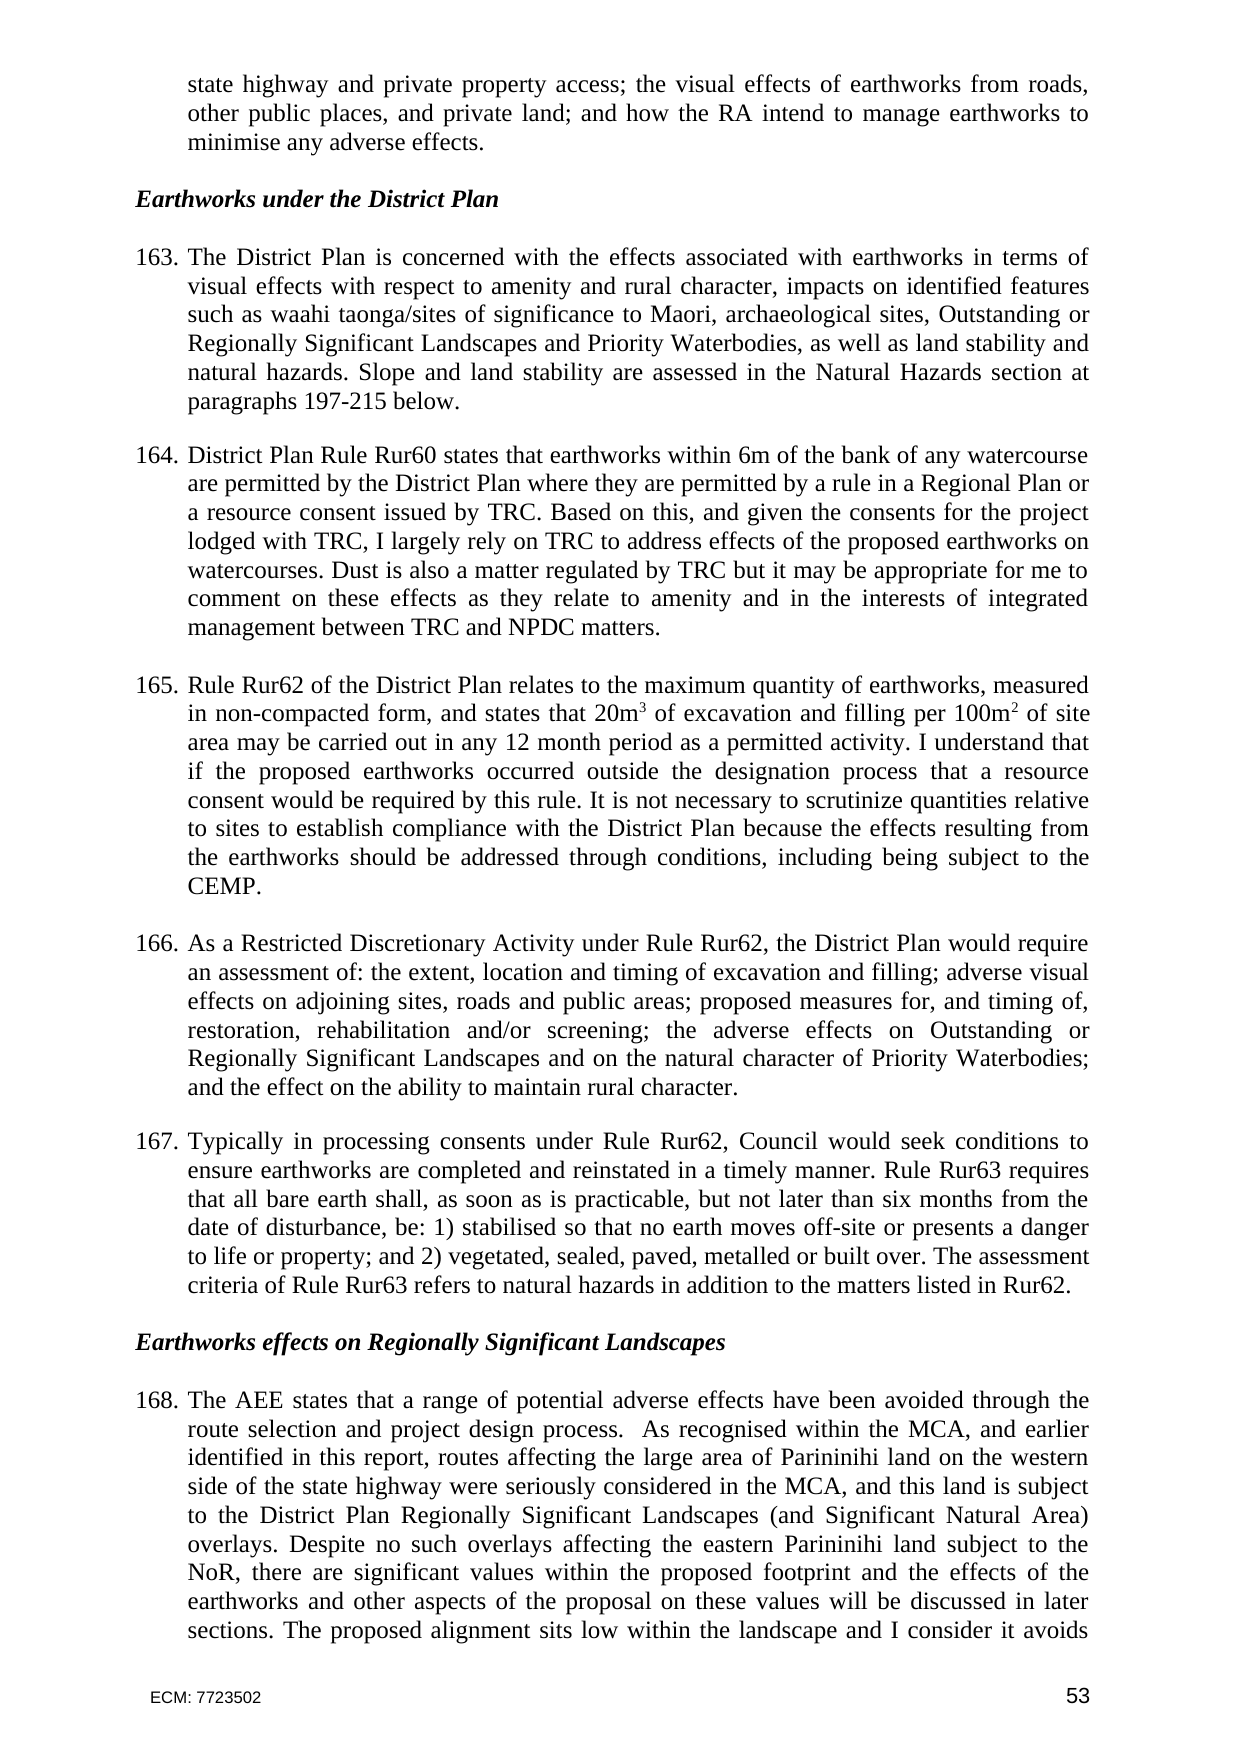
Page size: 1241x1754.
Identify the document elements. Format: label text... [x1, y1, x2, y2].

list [135, 69, 1090, 156]
list Rule Rur62 of the District Plan relates to the maximum quantity of earthworks, measured in non-compacted form, and states that 20m3 of excavation and filling per 100m2 of site area may be carried out in any 12 month period as a permitted activity. I understand that if the proposed earthworks occurred outside the designation process that a resource consent would be required by this rule. It is not necessary to scrutinize quantities relative to sites to establish compliance with the District Plan because the effects resulting from the earthworks should be addressed through conditions, including being subject to the CEMP. [135, 670, 1090, 900]
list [135, 1385, 1090, 1644]
list The District Plan is concerned with the effects associated with earthworks in terms of visual effects with respect to amenity and rural character, impacts on identified features such as waahi taonga/sites of significance to Maori, archaeological sites, Outstanding or Regionally Significant Landscapes and Priority Waterbodies, as well as land stability and natural hazards. Slope and land stability are assessed in the Natural Hazards section at paragraphs 197-215 below. [135, 242, 1090, 414]
list As a Restricted Discretionary Activity under Rule Rur62, the District Plan would require an assessment of: the extent, location and timing of excavation and filling; adverse visual effects on adjoining sites, roads and public areas; proposed measures for, and timing of, restoration, rehabilitation and/or screening; the adverse effects on Outstanding or Regionally Significant Landscapes and on the natural character of Priority Waterbodies; and the effect on the ability to maintain rural character. [135, 928, 1090, 1101]
subtitle Earthworks effects on Regionally Significant Landscapes [135, 1327, 1090, 1356]
list District Plan Rule Rur60 states that earthworks within 6m of the bank of any watercourse are permitted by the District Plan where they are permitted by a rule in a Regional Plan or a resource consent issued by TRC. Based on this, and given the consents for the project lodged with TRC, I largely rely on TRC to address effects of the proposed earthworks on watercourses. Dust is also a matter regulated by TRC but it may be appropriate for me to comment on these effects as they relate to amenity and in the interests of integrated management between TRC and NPDC matters. [135, 440, 1090, 641]
subtitle Earthworks under the District Plan [135, 184, 1090, 213]
list Typically in processing consents under Rule Rur62, Council would seek conditions to ensure earthworks are completed and reinstated in a timely manner. Rule Rur63 requires that all bare earth shall, as soon as is practicable, but not later than six months from the date of disturbance, be: 1) stabilised so that no earth moves off-site or presents a danger to life or property; and 2) vegetated, sealed, paved, metalled or built over. The assessment criteria of Rule Rur63 refers to natural hazards in addition to the matters listed in Rur62. [135, 1126, 1090, 1299]
